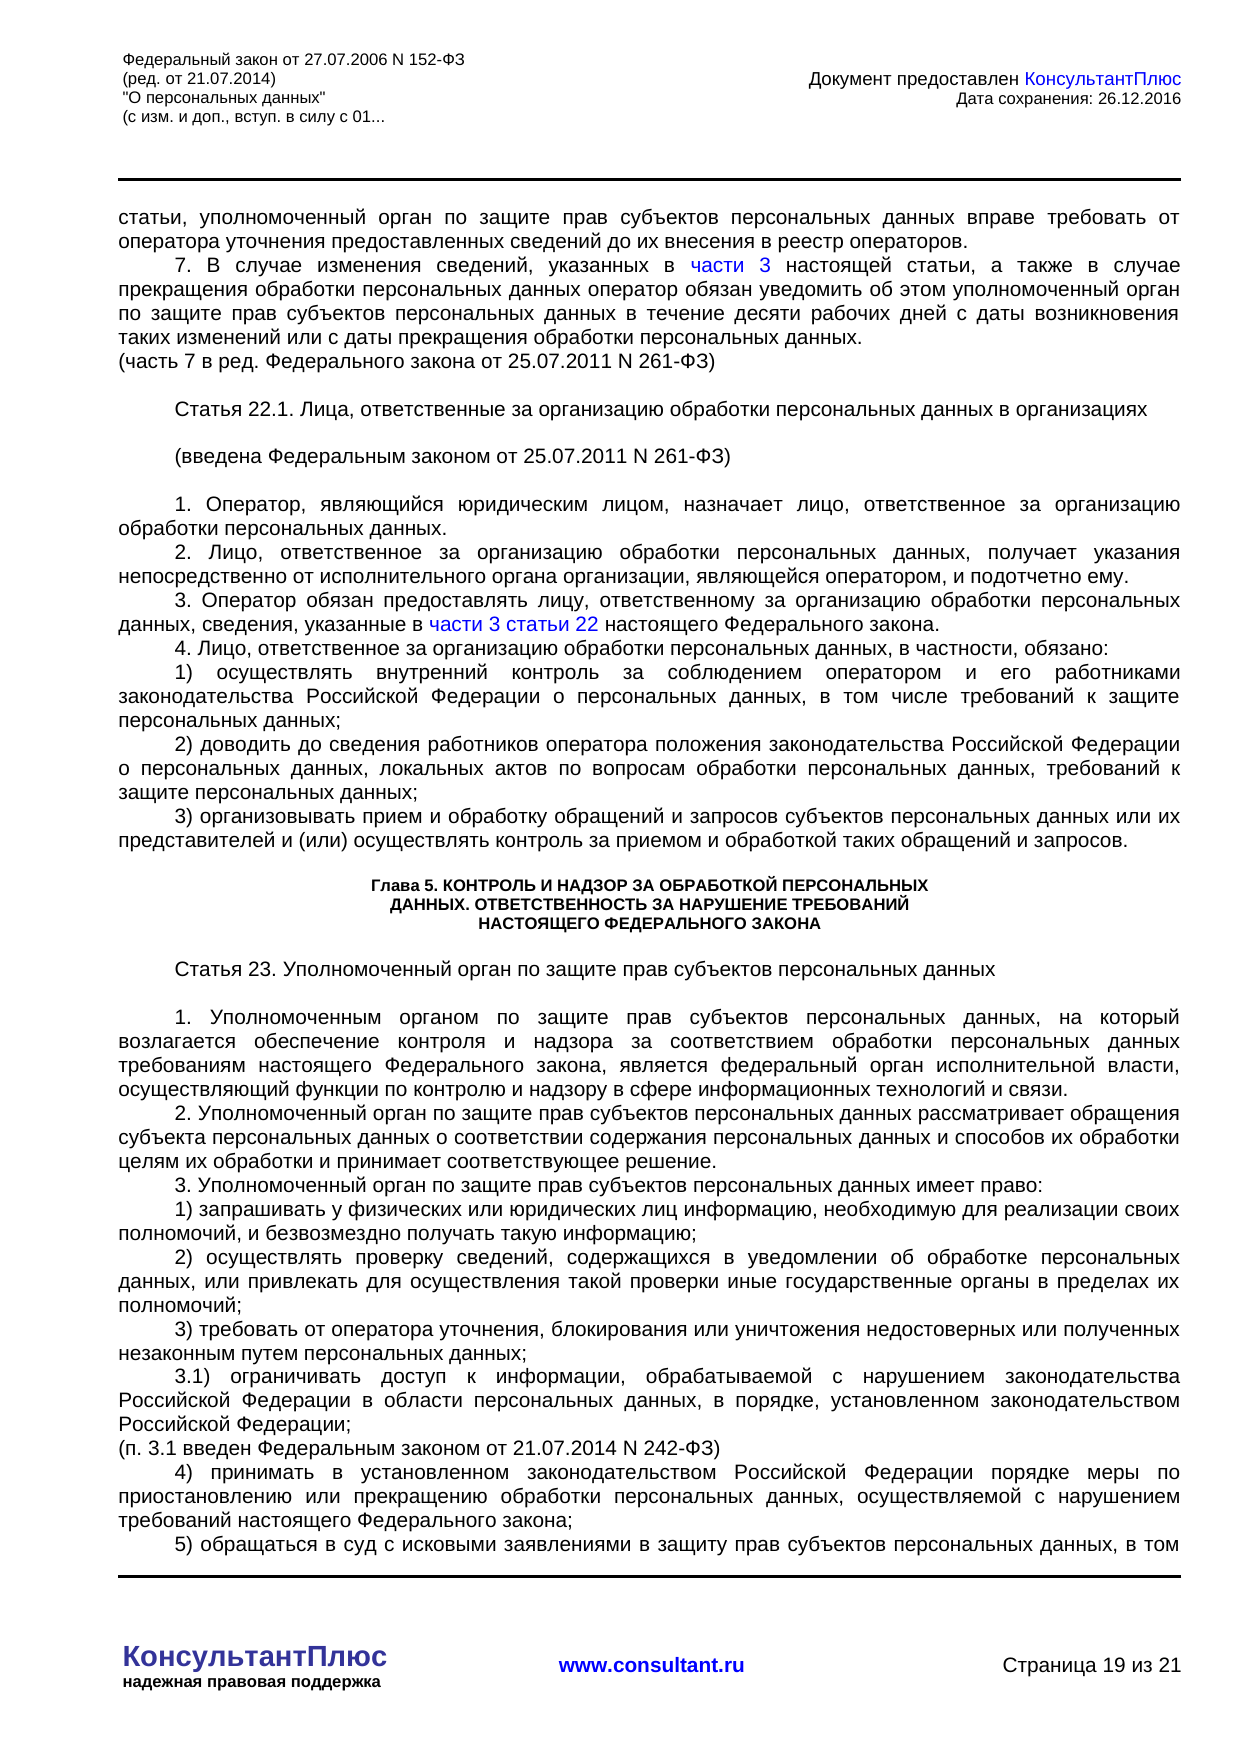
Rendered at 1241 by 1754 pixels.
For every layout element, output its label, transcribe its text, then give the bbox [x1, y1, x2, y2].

text 1. Уполномоченным органом по защите прав субъектов персональных данных, на который возлагается обеспечение контроля и надзора за соответствием обработки персональных данных требованиям настоящего Федерального закона, является федеральный орган исполнительной власти, осуществляющий функции по контролю и надзору в сфере информационных технологий и связи. [118, 1005, 1181, 1101]
title Глава 5. КОНТРОЛЬ И НАДЗОР ЗА ОБРАБОТКОЙ ПЕРСОНАЛЬНЫХ [118, 876, 1181, 895]
text 7. В случае изменения сведений, указанных в части 3 настоящей статьи, а также в случае прекращения обработки персональных данных оператор обязан уведомить об этом уполномоченный орган по защите прав субъектов персональных данных в течение десяти рабочих дней с даты возникновения таких изменений или с даты прекращения обработки персональных данных. [118, 253, 1181, 348]
text 3. Уполномоченный орган по защите прав субъектов персональных данных имеет право: [118, 1173, 1181, 1197]
text 1. Оператор, являющийся юридическим лицом, назначает лицо, ответственное за организацию обработки персональных данных. [118, 492, 1181, 540]
title ДАННЫХ. ОТВЕТСТВЕННОСТЬ ЗА НАРУШЕНИЕ ТРЕБОВАНИЙ [118, 895, 1181, 914]
text 1) осуществлять внутренний контроль за соблюдением оператором и его работниками законодательства Российской Федерации о персональных данных, в том числе требований к защите персональных данных; [118, 660, 1181, 732]
title НАСТОЯЩЕГО ФЕДЕРАЛЬНОГО ЗАКОНА [118, 914, 1181, 933]
text 3) требовать от оператора уточнения, блокирования или уничтожения недостоверных или полученных незаконным путем персональных данных; [118, 1316, 1181, 1364]
text 2. Уполномоченный орган по защите прав субъектов персональных данных рассматривает обращения субъекта персональных данных о соответствии содержания персональных данных и способов их обработки целям их обработки и принимает соответствующее решение. [118, 1101, 1181, 1173]
text (п. 3.1 введен Федеральным законом от 21.07.2014 N 242-ФЗ) [118, 1436, 1181, 1460]
text Статья 22.1. Лица, ответственные за организацию обработки персональных данных в организациях [118, 396, 1181, 420]
text Статья 23. Уполномоченный орган по защите прав субъектов персональных данных [118, 957, 1181, 981]
text 4) принимать в установленном законодательством Российской Федерации порядке меры по приостановлению или прекращению обработки персональных данных, осуществляемой с нарушением требований настоящего Федерального закона; [118, 1460, 1181, 1532]
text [118, 205, 1181, 253]
text 2) осуществлять проверку сведений, содержащихся в уведомлении об обработке персональных данных, или привлекать для осуществления такой проверки иные государственные органы в пределах их полномочий; [118, 1244, 1181, 1316]
text 2) доводить до сведения работников оператора положения законодательства Российской Федерации о персональных данных, локальных актов по вопросам обработки персональных данных, требований к защите персональных данных; [118, 732, 1181, 804]
text 3. Оператор обязан предоставлять лицу, ответственному за организацию обработки персональных данных, сведения, указанные в части 3 статьи 22 настоящего Федерального закона. [118, 588, 1181, 636]
text (часть 7 в ред. Федерального закона от 25.07.2011 N 261-ФЗ) [118, 348, 1181, 372]
text 3.1) ограничивать доступ к информации, обрабатываемой с нарушением законодательства Российской Федерации в области персональных данных, в порядке, установленном законодательством Российской Федерации; [118, 1364, 1181, 1436]
text 2. Лицо, ответственное за организацию обработки персональных данных, получает указания непосредственно от исполнительного органа организации, являющейся оператором, и подотчетно ему. [118, 540, 1181, 588]
text 3) организовывать прием и обработку обращений и запросов субъектов персональных данных или их представителей и (или) осуществлять контроль за приемом и обработкой таких обращений и запросов. [118, 804, 1181, 852]
text 1) запрашивать у физических или юридических лиц информацию, необходимую для реализации своих полномочий, и безвозмездно получать такую информацию; [118, 1197, 1181, 1244]
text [118, 1532, 1181, 1556]
text 4. Лицо, ответственное за организацию обработки персональных данных, в частности, обязано: [118, 636, 1181, 660]
text (введена Федеральным законом от 25.07.2011 N 261-ФЗ) [118, 444, 1181, 468]
